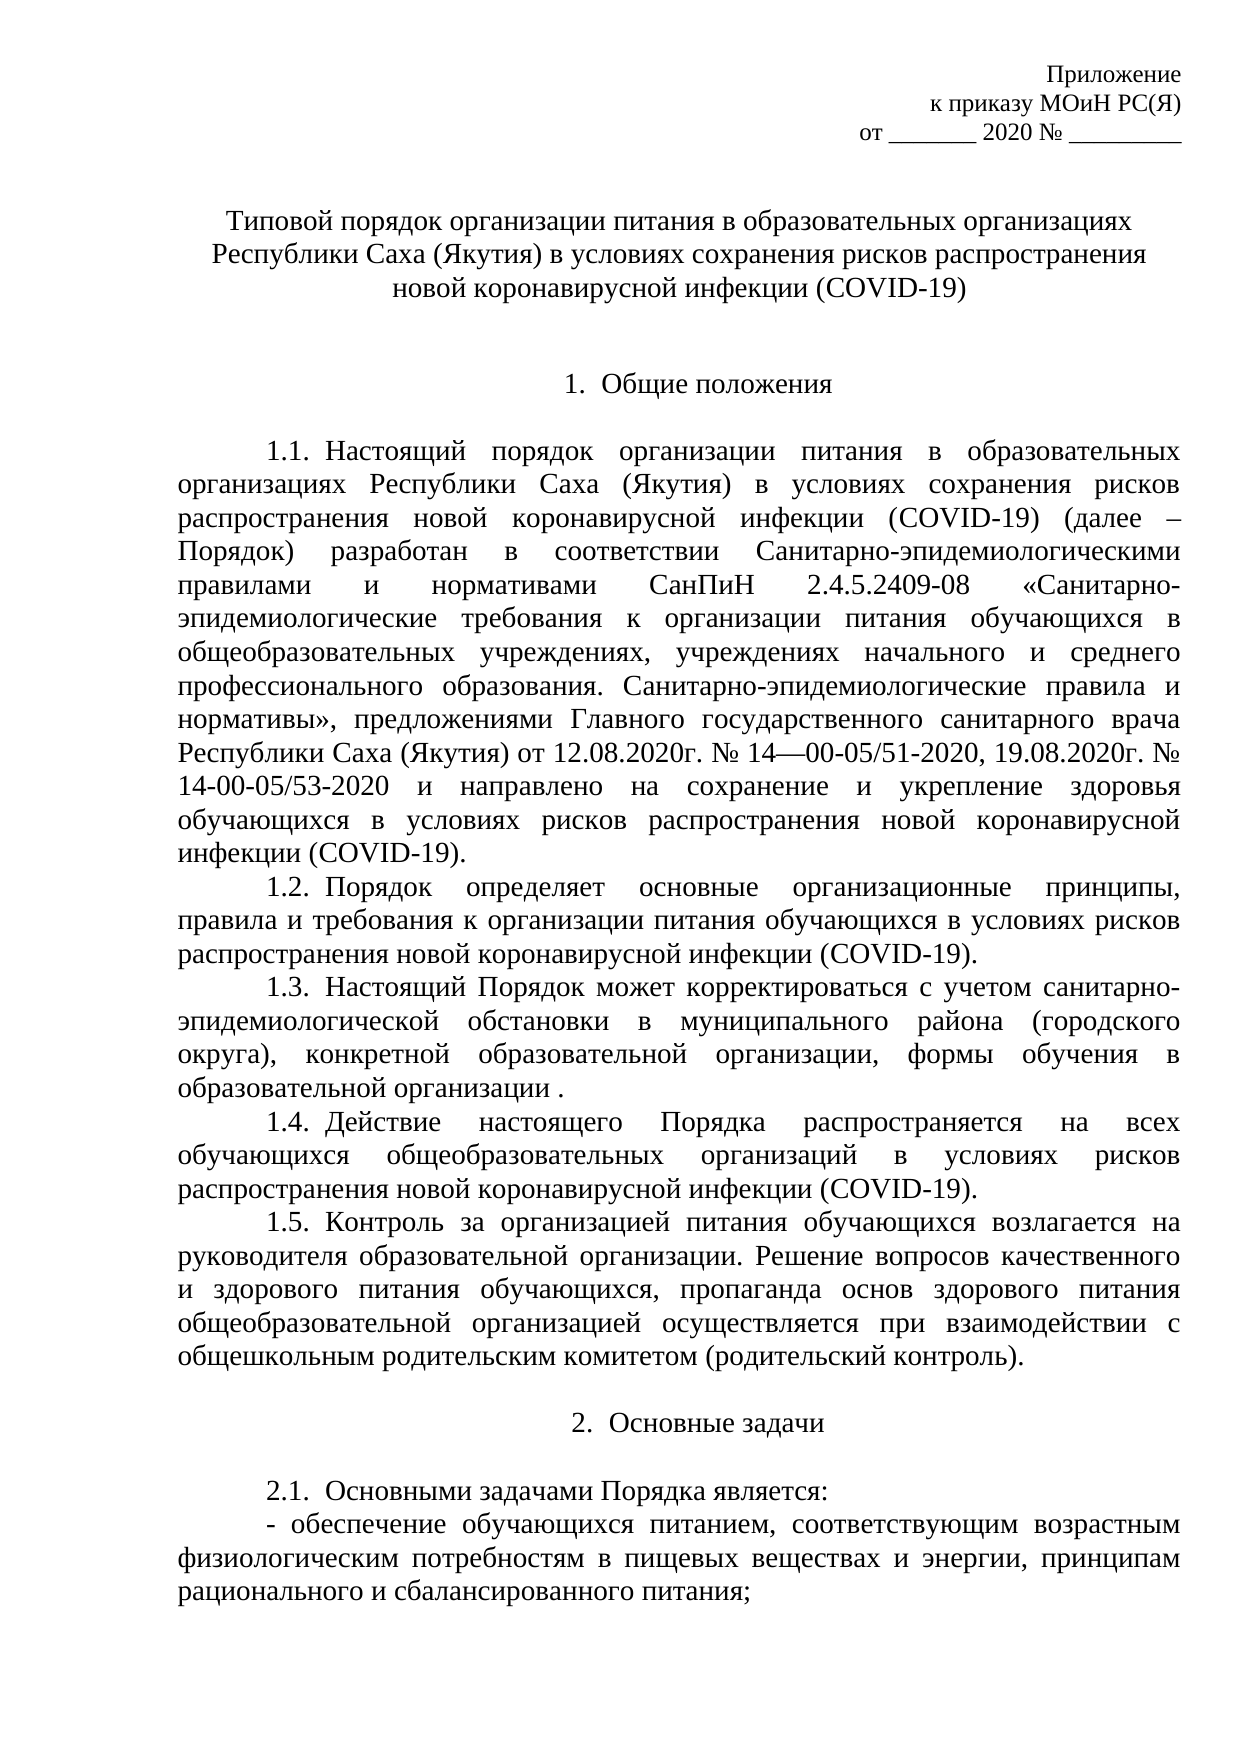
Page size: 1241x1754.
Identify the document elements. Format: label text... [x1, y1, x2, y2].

text Приложение [177, 59, 1181, 88]
text - обеспечение обучающихся питанием, соответствующим возрастным физиологическим потребностям в пищевых веществах и энергии, принципам рационального и сбалансированного питания; [177, 1506, 1181, 1607]
list Действие настоящего Порядка распространяется на всех обучающихся общеобразовательных организаций в условиях рисков распространения новой коронавирусной инфекции (COVID-19). [177, 1104, 1181, 1204]
list Основными задачами Порядка является: [266, 1473, 1181, 1506]
text к приказу МОиН РС(Я) [177, 88, 1181, 117]
list Настоящий порядок организации питания в образовательных организациях Республики Саха (Якутия) в условиях сохранения рисков распространения новой коронавирусной инфекции (COVID-19) (далее – Порядок) разработан в соответствии Санитарно-эпидемиологическими правилами и нормативами СанПиН 2.4.5.2409-08 «Санитарно-эпидемиологические требования к организации питания обучающихся в общеобразовательных учреждениях, учреждениях начального и среднего профессионального образования. Санитарно-эпидемиологические правила и нормативы», предложениями Главного государственного санитарного врача Республики Саха (Якутия) от 12.08.2020г. № 14—00-05/51-2020, 19.08.2020г. № 14-00-05/53-2020 и направлено на сохранение и укрепление здоровья обучающихся в условиях рисков распространения новой коронавирусной инфекции (COVID-19). [177, 433, 1181, 869]
list Основные задачи [215, 1406, 1181, 1439]
list Порядок определяет основные организационные принципы, правила и требования к организации питания обучающихся в условиях рисков распространения новой коронавирусной инфекции (COVID-19). [177, 869, 1181, 969]
list Контроль за организацией питания обучающихся возлагается на руководителя образовательной организации. Решение вопросов качественного и здорового питания обучающихся, пропаганда основ здорового питания общеобразовательной организацией осуществляется при взаимодействии с общешкольным родительским комитетом (родительский контроль). [177, 1204, 1181, 1372]
list Настоящий Порядок может корректироваться с учетом санитарно-эпидемиологической обстановки в муниципального района (городского округа), конкретной образовательной организации, формы обучения в образовательной организации . [177, 969, 1181, 1104]
text от _______ 2020 № _________ [177, 117, 1181, 145]
list Общие положения [215, 366, 1181, 399]
text Типовой порядок организации питания в образовательных организациях Республики Саха (Якутия) в условиях сохранения рисков распространения новой коронавирусной инфекции (COVID-19) [177, 203, 1181, 303]
